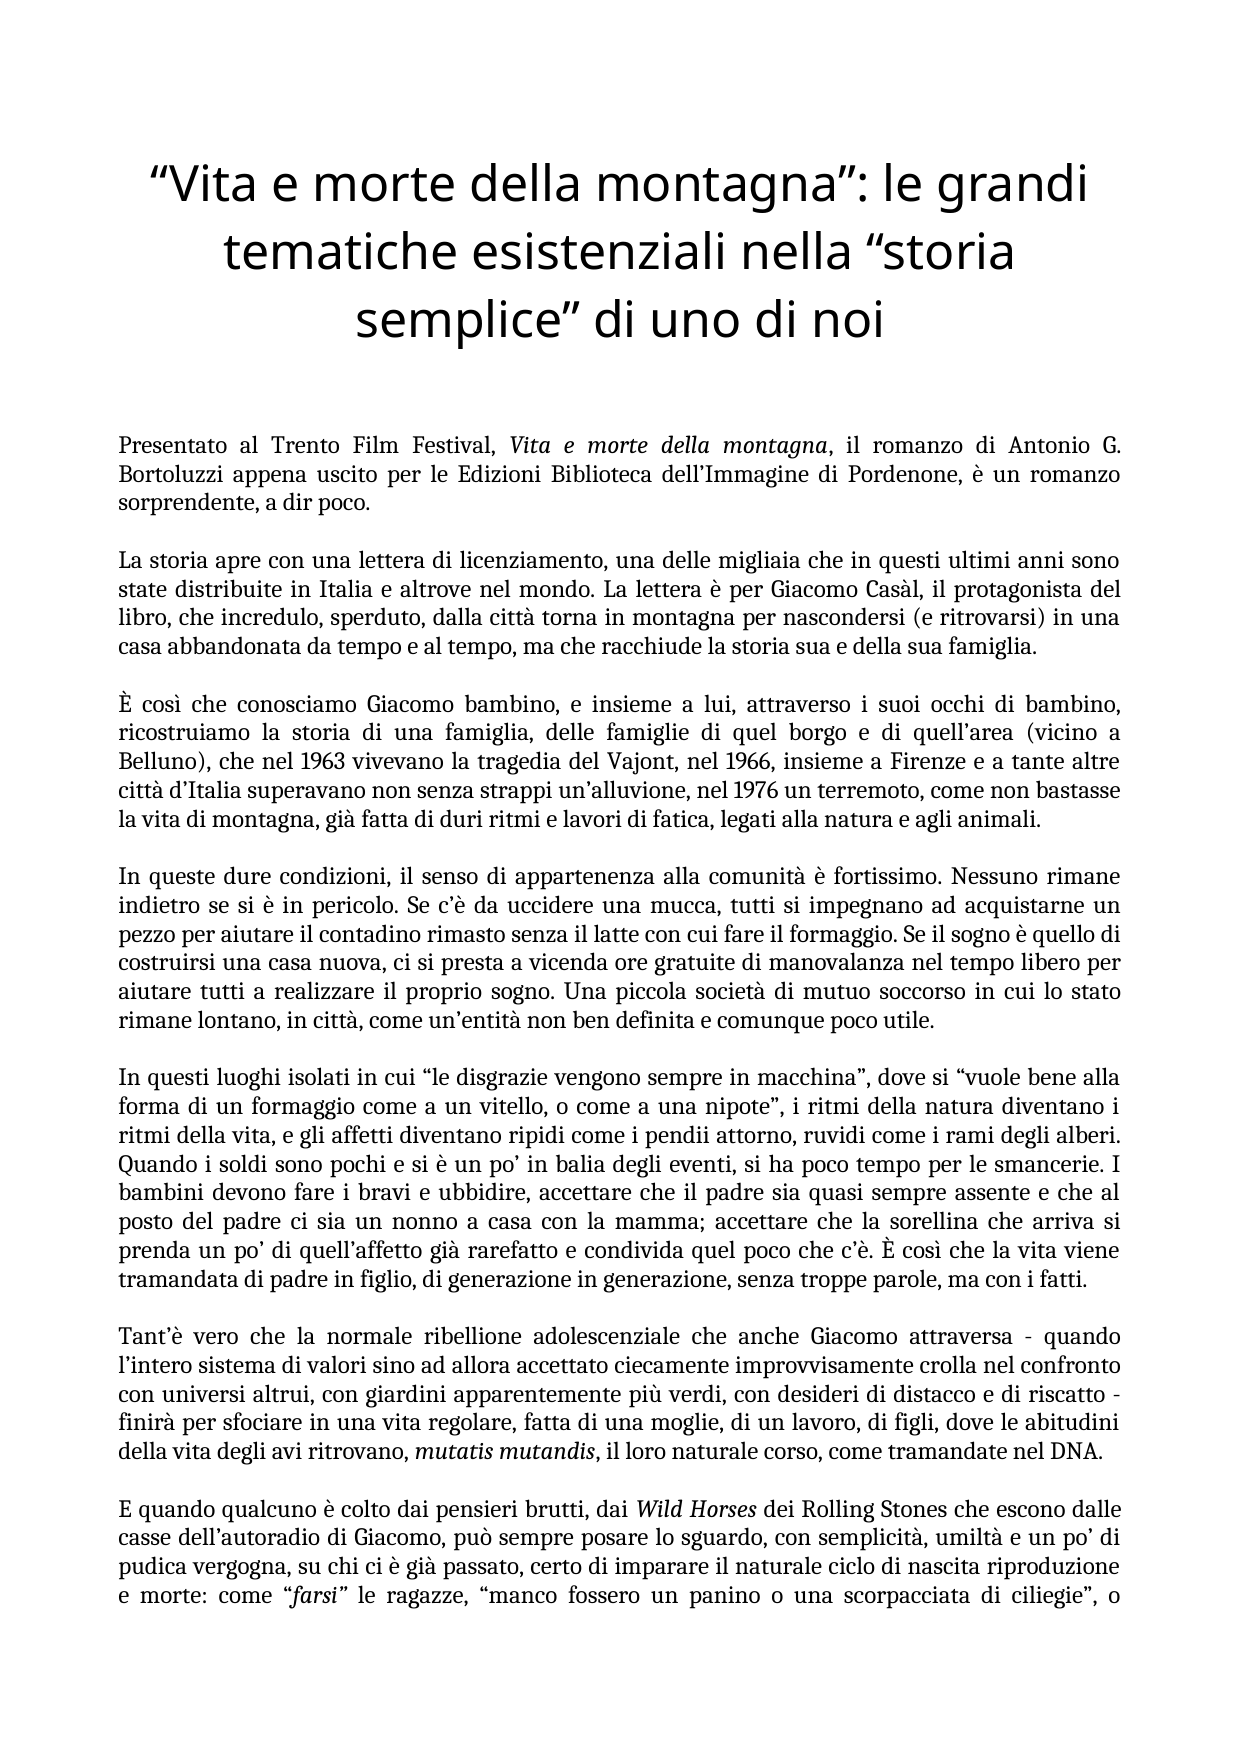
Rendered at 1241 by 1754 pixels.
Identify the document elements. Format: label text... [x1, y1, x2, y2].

text La storia apre con una lettera di licenziamento, una delle migliaia che in questi ultimi anni sono state distribuite in Italia e altrove nel mondo. La lettera è per Giacomo Casàl, il protagonista del libro, che incredulo, sperduto, dalla città torna in montagna per nascondersi (e ritrovarsi) in una casa abbandonata da tempo e al tempo, ma che racchiude la storia sua e della sua famiglia. [118, 546, 1122, 661]
text In queste dure condizioni, il senso di appartenenza alla comunità è fortissimo. Nessuno rimane indietro se si è in pericolo. Se c’è da uccidere una mucca, tutti si impegnano ad acquistarne un pezzo per aiutare il contadino rimasto senza il latte con cui fare il formaggio. Se il sogno è quello di costruirsi una casa nuova, ci si presta a vicenda ore gratuite di manovalanza nel tempo libero per aiutare tutti a realizzare il proprio sogno. Una piccola società di mutuo soccorso in cui lo stato rimane lontano, in città, come un’entità non ben definita e comunque poco utile. [118, 862, 1122, 1034]
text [118, 1494, 1122, 1609]
text Tant’è vero che la normale ribellione adolescenziale che anche Giacomo attraversa - quando l’intero sistema di valori sino ad allora accettato ciecamente improvvisamente crolla nel confronto con universi altrui, con giardini apparentemente più verdi, con desideri di distacco e di riscatto - finirà per sfociare in una vita regolare, fatta di una moglie, di un lavoro, di figli, dove le abitudini della vita degli avi ritrovano, mutatis mutandis, il loro naturale corso, come tramandate nel DNA. [118, 1322, 1122, 1466]
text È così che conosciamo Giacomo bambino, e insieme a lui, attraverso i suoi occhi di bambino, ricostruiamo la storia di una famiglia, delle famiglie di quel borgo e di quell’area (vicino a Belluno), che nel 1963 vivevano la tragedia del Vajont, nel 1966, insieme a Firenze e a tante altre città d’Italia superavano non senza strappi un’alluvione, nel 1976 un terremoto, come non bastasse la vita di montagna, già fatta di duri ritmi e lavori di fatica, legati alla natura e agli animali. [118, 689, 1122, 833]
text In questi luoghi isolati in cui “le disgrazie vengono sempre in macchina”, dove si “vuole bene alla forma di un formaggio come a un vitello, o come a una nipote”, i ritmi della natura diventano i ritmi della vita, e gli affetti diventano ripidi come i pendii attorno, ruvidi come i rami degli alberi. Quando i soldi sono pochi e si è un po’ in balia degli eventi, si ha poco tempo per le smancerie. I bambini devono fare i bravi e ubbidire, accettare che il padre sia quasi sempre assente e che al posto del padre ci sia un nonno a casa con la mamma; accettare che la sorellina che arriva si prenda un po’ di quell’affetto già rarefatto e condivida quel poco che c’è. È così che la vita viene tramandata di padre in figlio, di generazione in generazione, senza troppe parole, ma con i fatti. [118, 1063, 1122, 1293]
text “Vita e morte della montagna”: le grandi tematiche esistenziali nella “storia semplice” di uno di noi [118, 148, 1122, 352]
text Presentato al Trento Film Festival, Vita e morte della montagna, il romanzo di Antonio G. Bortoluzzi appena uscito per le Edizioni Biblioteca dell’Immagine di Pordenone, è un romanzo sorprendente, a dir poco. [118, 431, 1122, 517]
